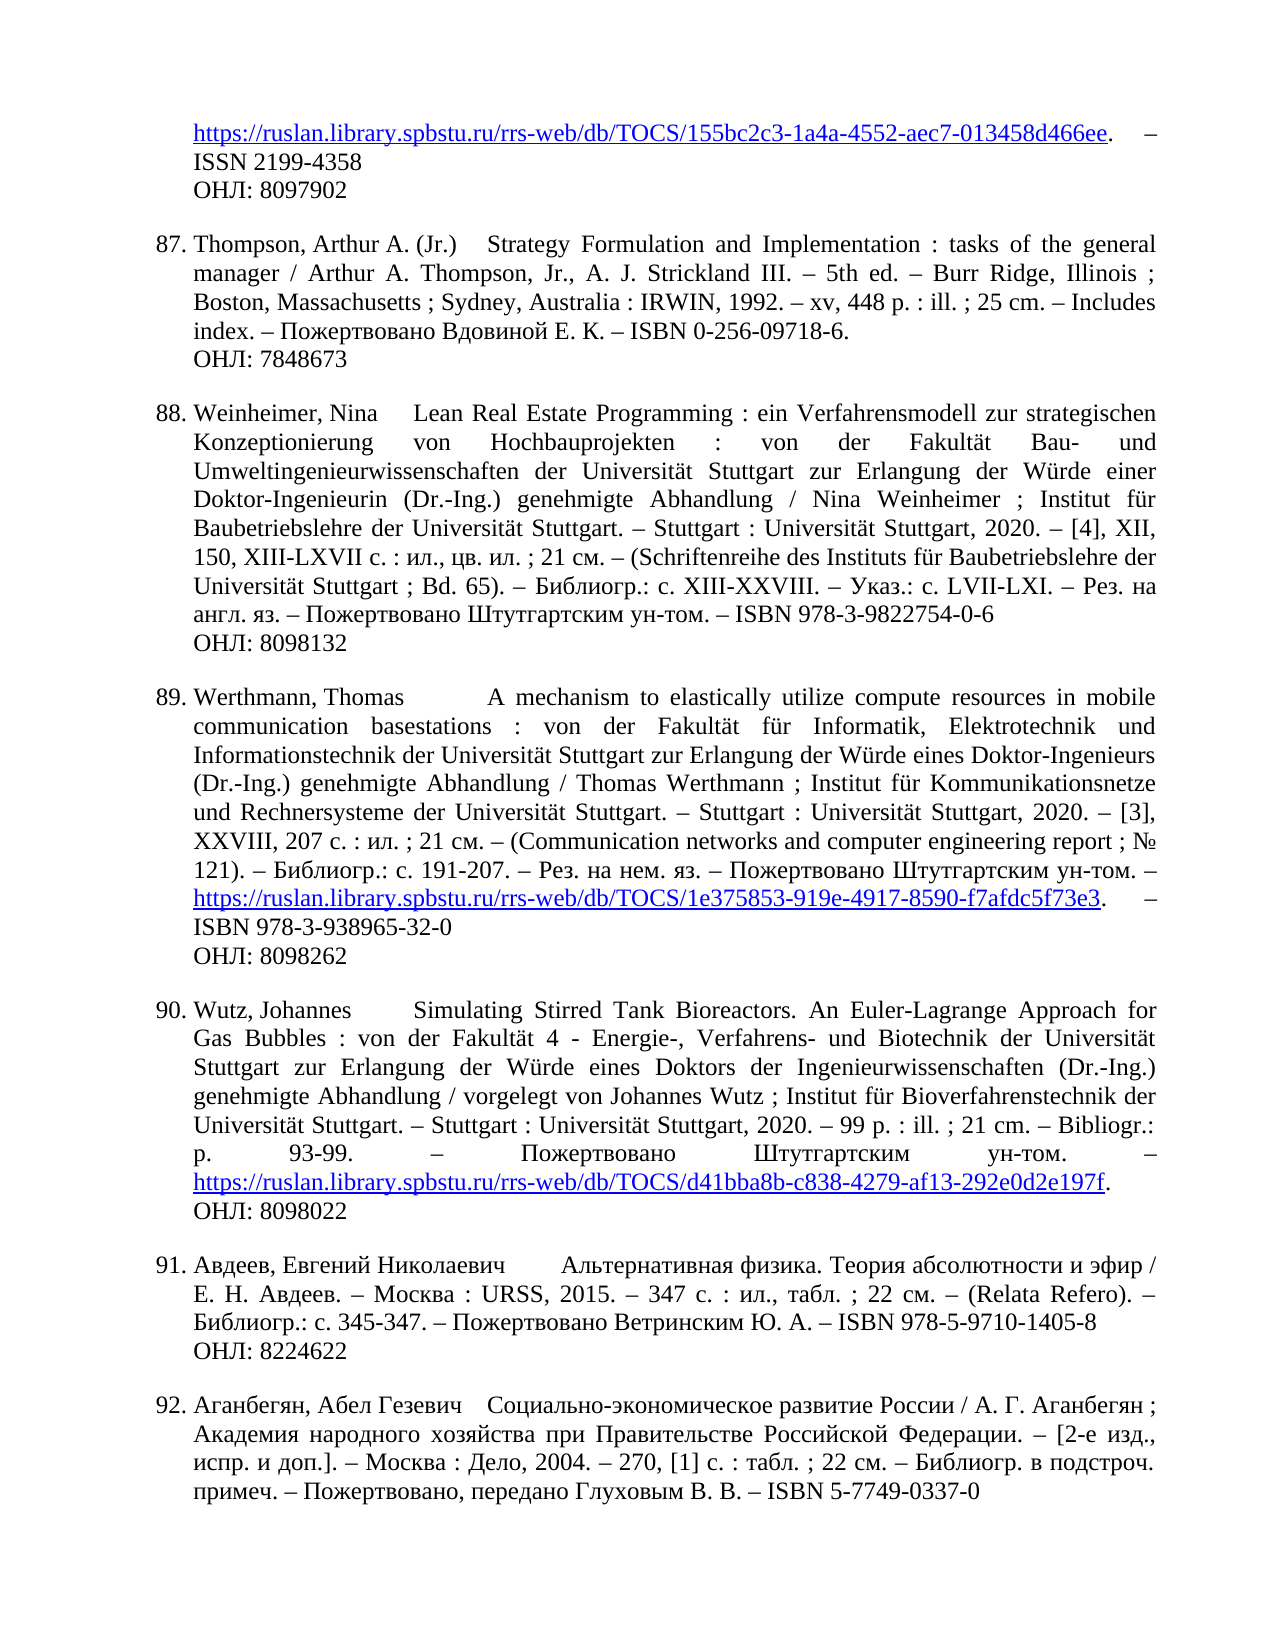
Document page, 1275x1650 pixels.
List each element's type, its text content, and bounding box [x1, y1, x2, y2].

list Thompson, Arthur A. (Jr.) Strategy Formulation and Implementation : tasks of the general manager / Arthur A. Thompson, Jr., A. J. Strickland III. – 5th ed. – Burr Ridge, Illinois ; Boston, Massachusetts ; Sydney, Australia : IRWIN, 1992. – xv, 448 p. : ill. ; 25 cm. – Includes index. – Пожертвовано Вдовиной Е. К. – ISBN 0-256-09718-6. [156, 229, 1157, 344]
list Weinheimer, Nina Lean Real Estate Programming : ein Verfahrensmodell zur strategischen Konzeptionierung von Hochbauprojekten : von der Fakultät Bau- und Umweltingenieurwissenschaften der Universität Stuttgart zur Erlangung der Würde einer Doktor-Ingenieurin (Dr.-Ing.) genehmigte Abhandlung / Nina Weinheimer ; Institut für Baubetriebslehre der Universität Stuttgart. – Stuttgart : Universität Stuttgart, 2020. – [4], XII, 150, XIII-LXVII с. : ил., цв. ил. ; 21 см. – (Schriftenreihe des Instituts für Baubetriebslehre der Universität Stuttgart ; Bd. 65). – Библиогр.: с. XIII-XXVIII. – Указ.: с. LVII-LXI. – Рез. на англ. яз. – Пожертвовано Штутгартским ун-том. – ISBN 978-3-9822754-0-6 [156, 398, 1157, 628]
list ОНЛ: 8098262 [193, 941, 1157, 970]
list Wutz, Johannes Simulating Stirred Tank Bioreactors. An Euler-Lagrange Approach for Gas Bubbles : von der Fakultät 4 - Energie-, Verfahrens- und Biotechnik der Universität Stuttgart zur Erlangung der Würde eines Doktors der Ingenieurwissenschaften (Dr.-Ing.) genehmigte Abhandlung / vorgelegt von Johannes Wutz ; Institut für Bioverfahrenstechnik der Universität Stuttgart. – Stuttgart : Universität Stuttgart, 2020. – 99 p. : ill. ; 21 cm. – Bibliogr.: p. 93-99. – Пожертвовано Штутгартским ун-том. – https://ruslan.library.spbstu.ru/rrs-web/db/TOCS/d41bba8b-c838-4279-af13-292e0d2e197f. [156, 995, 1157, 1196]
list ОНЛ: 8097902 [193, 176, 1157, 204]
list ОНЛ: 8224622 [193, 1336, 1157, 1365]
list ОНЛ: 8098132 [193, 628, 1157, 657]
list ОНЛ: 8098022 [193, 1196, 1157, 1225]
list Аганбегян, Абел Гезевич Социально-экономическое развитие России / А. Г. Аганбегян ; Академия народного хозяйства при Правительстве Российской Федерации. – [2-е изд., испр. и доп.]. – Москва : Дело, 2004. – 270, [1] с. : табл. ; 22 см. – Библиогр. в подстроч. примеч. – Пожертвовано, передано Глуховым В. В. – ISBN 5-7749-0337-0 [156, 1390, 1157, 1505]
list Werthmann, Thomas A mechanism to elastically utilize compute resources in mobile communication basestations : von der Fakultät für Informatik, Elektrotechnik und Informationstechnik der Universität Stuttgart zur Erlangung der Würde eines Doktor-Ingenieurs (Dr.-Ing.) genehmigte Abhandlung / Thomas Werthmann ; Institut für Kommunikationsnetze und Rechnersysteme der Universität Stuttgart. – Stuttgart : Universität Stuttgart, 2020. – [3], XXVIII, 207 с. : ил. ; 21 см. – (Communication networks and computer engineering report ; № 121). – Библиогр.: с. 191-207. – Рез. на нем. яз. – Пожертвовано Штутгартским ун-том. – https://ruslan.library.spbstu.ru/rrs-web/db/TOCS/1e375853-919e-4917-8590-f7afdc5f73e3. – ISBN 978-3-938965-32-0 [156, 682, 1157, 941]
list ОНЛ: 7848673 [193, 344, 1157, 373]
list Авдеев, Евгений Николаевич Альтернативная физика. Теория абсолютности и эфир / Е. Н. Авдеев. – Москва : URSS, 2015. – 347 с. : ил., табл. ; 22 см. – (Relata Refero). – Библиогр.: с. 345-347. – Пожертвовано Ветринским Ю. А. – ISBN 978-5-9710-1405-8 [156, 1250, 1157, 1336]
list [156, 118, 1157, 176]
